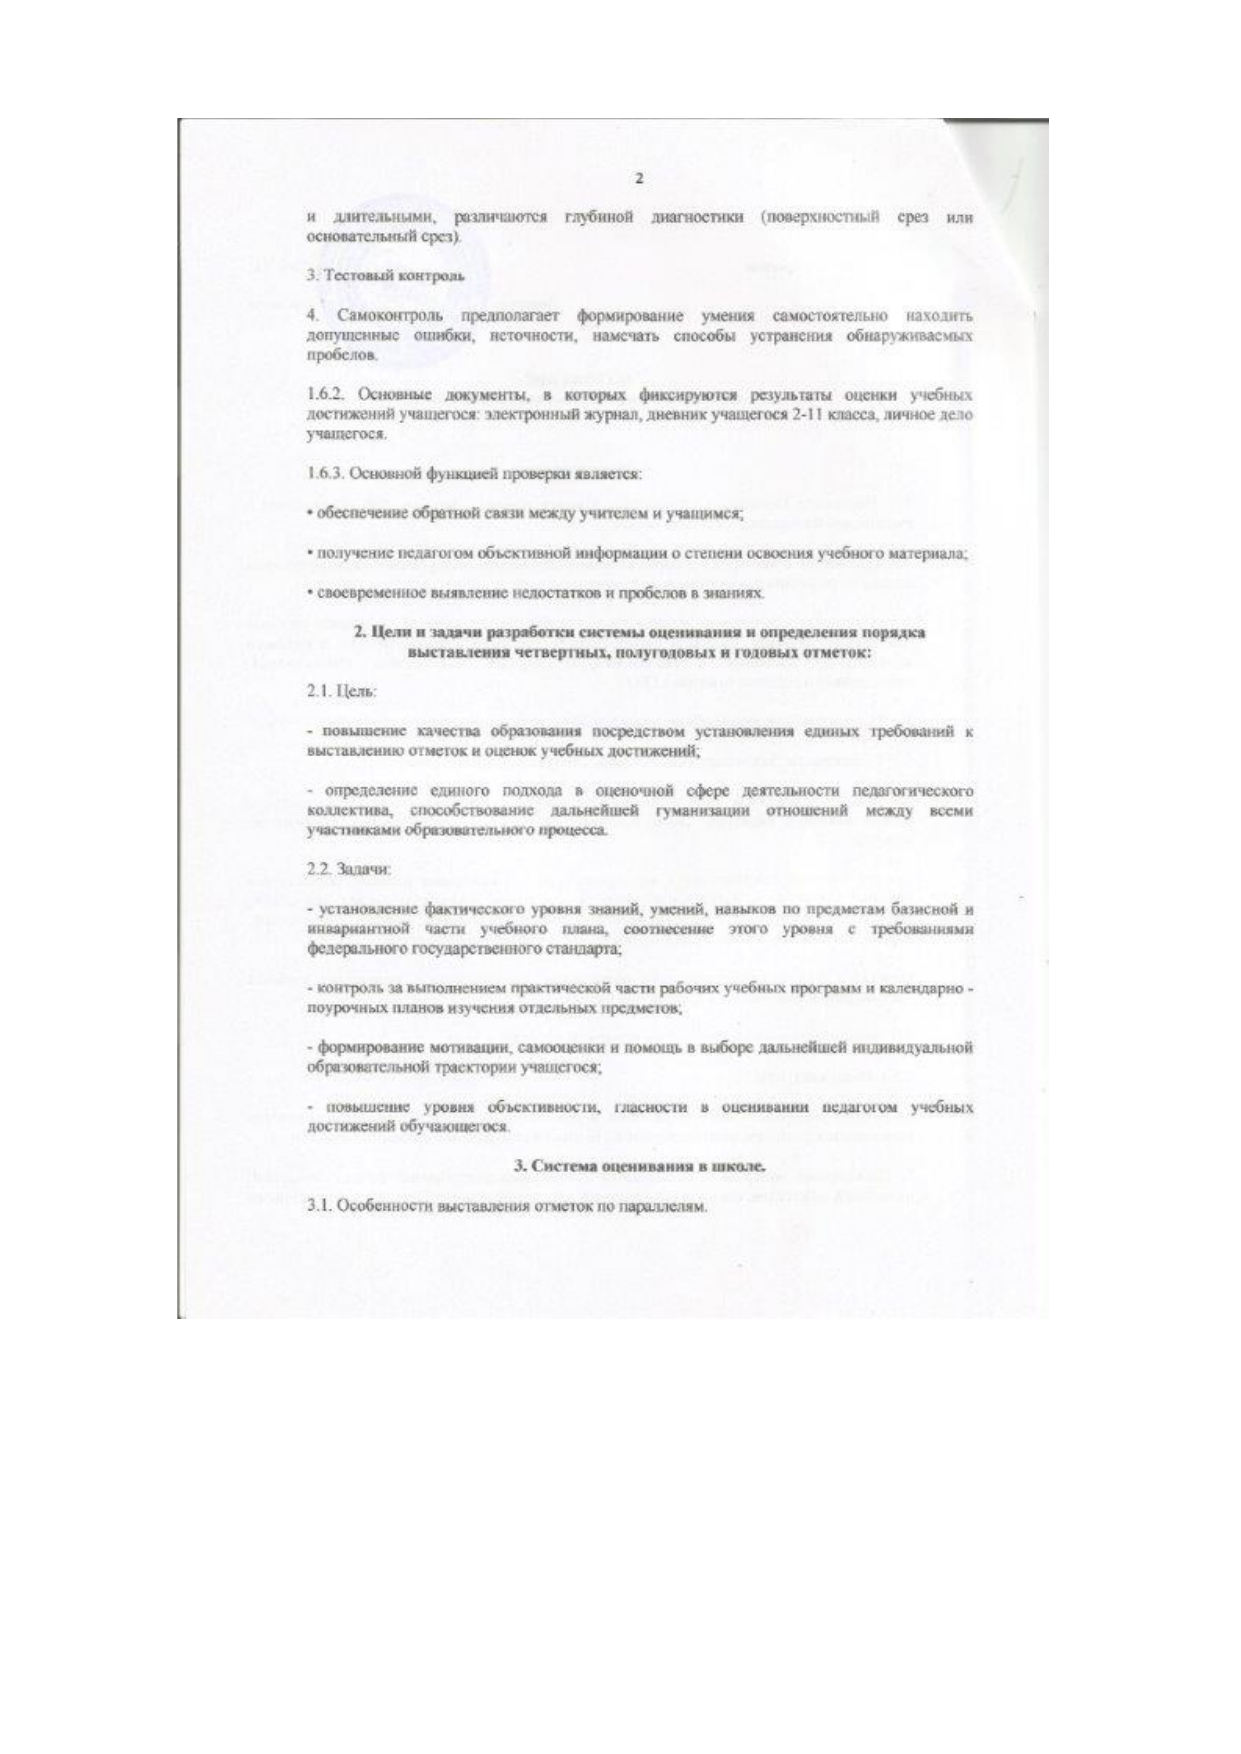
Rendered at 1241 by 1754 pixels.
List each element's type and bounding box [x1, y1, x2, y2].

picture [177, 118, 1049, 1319]
